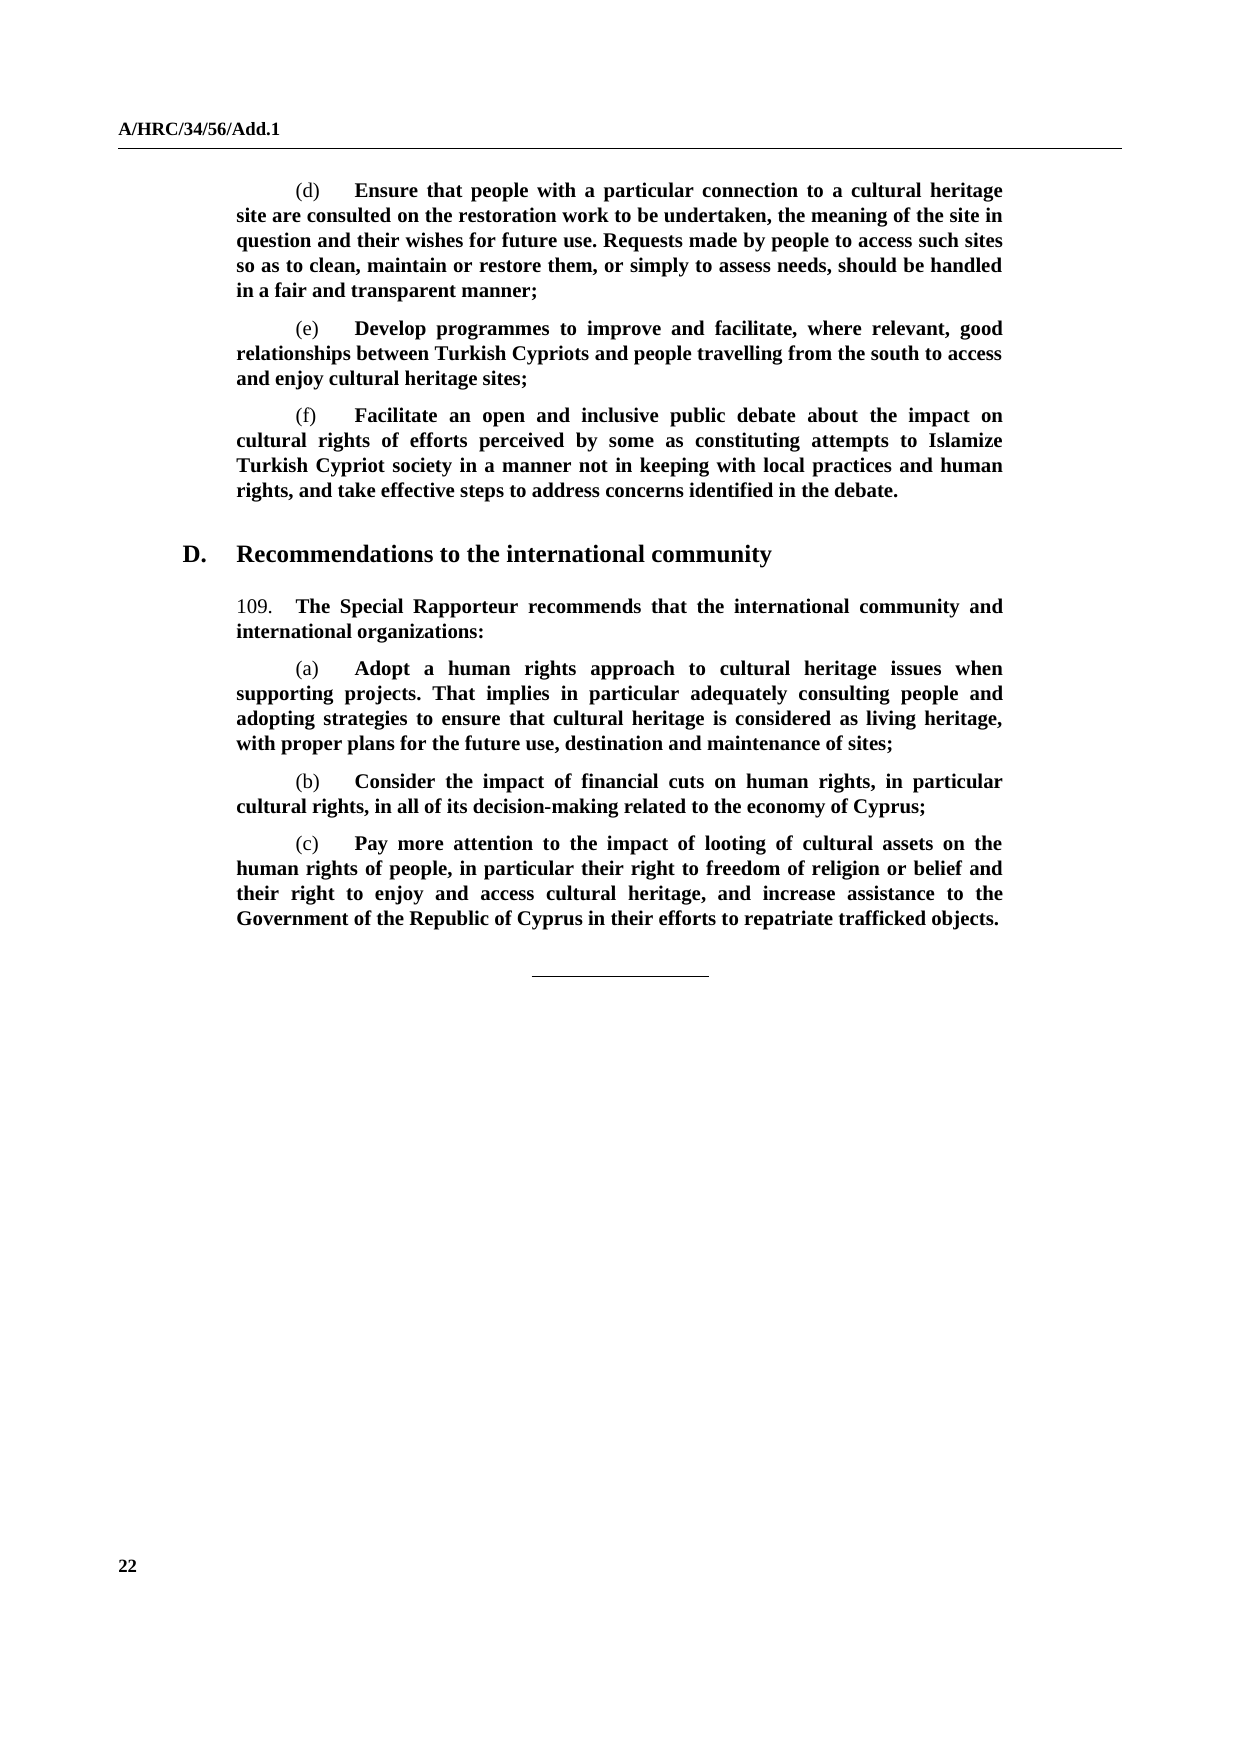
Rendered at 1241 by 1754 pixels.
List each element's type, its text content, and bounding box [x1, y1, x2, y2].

text (b) Consider the impact of financial cuts on human rights, in particular cultural rights, in all of its decision-making related to the economy of Cyprus; [236, 768, 1004, 818]
text (d) Ensure that people with a particular connection to a cultural heritage site are consulted on the restoration work to be undertaken, the meaning of the site in question and their wishes for future use. Requests made by people to access such sites so as to clean, maintain or restore them, or simply to assess needs, should be handled in a fair and transparent manner; [236, 177, 1004, 302]
text 109. The Special Rapporteur recommends that the international community and international organizations: [236, 593, 1004, 643]
text D. Recommendations to the international community [118, 540, 1004, 568]
text (e) Develop programmes to improve and facilitate, where relevant, good relationships between Turkish Cypriots and people travelling from the south to access and enjoy cultural heritage sites; [236, 315, 1004, 390]
text (a) Adopt a human rights approach to cultural heritage issues when supporting projects. That implies in particular adequately consulting people and adopting strategies to ensure that cultural heritage is considered as living heritage, with proper plans for the future use, destination and maintenance of sites; [236, 655, 1004, 755]
text (c) Pay more attention to the impact of looting of cultural assets on the human rights of people, in particular their right to freedom of religion or belief and their right to enjoy and access cultural heritage, and increase assistance to the Government of the Republic of Cyprus in their efforts to repatriate trafficked objects. [236, 830, 1004, 930]
text (f) Facilitate an open and inclusive public debate about the impact on cultural rights of efforts perceived by some as constituting attempts to Islamize Turkish Cypriot society in a manner not in keeping with local practices and human rights, and take effective steps to address concerns identified in the debate. [236, 402, 1004, 502]
